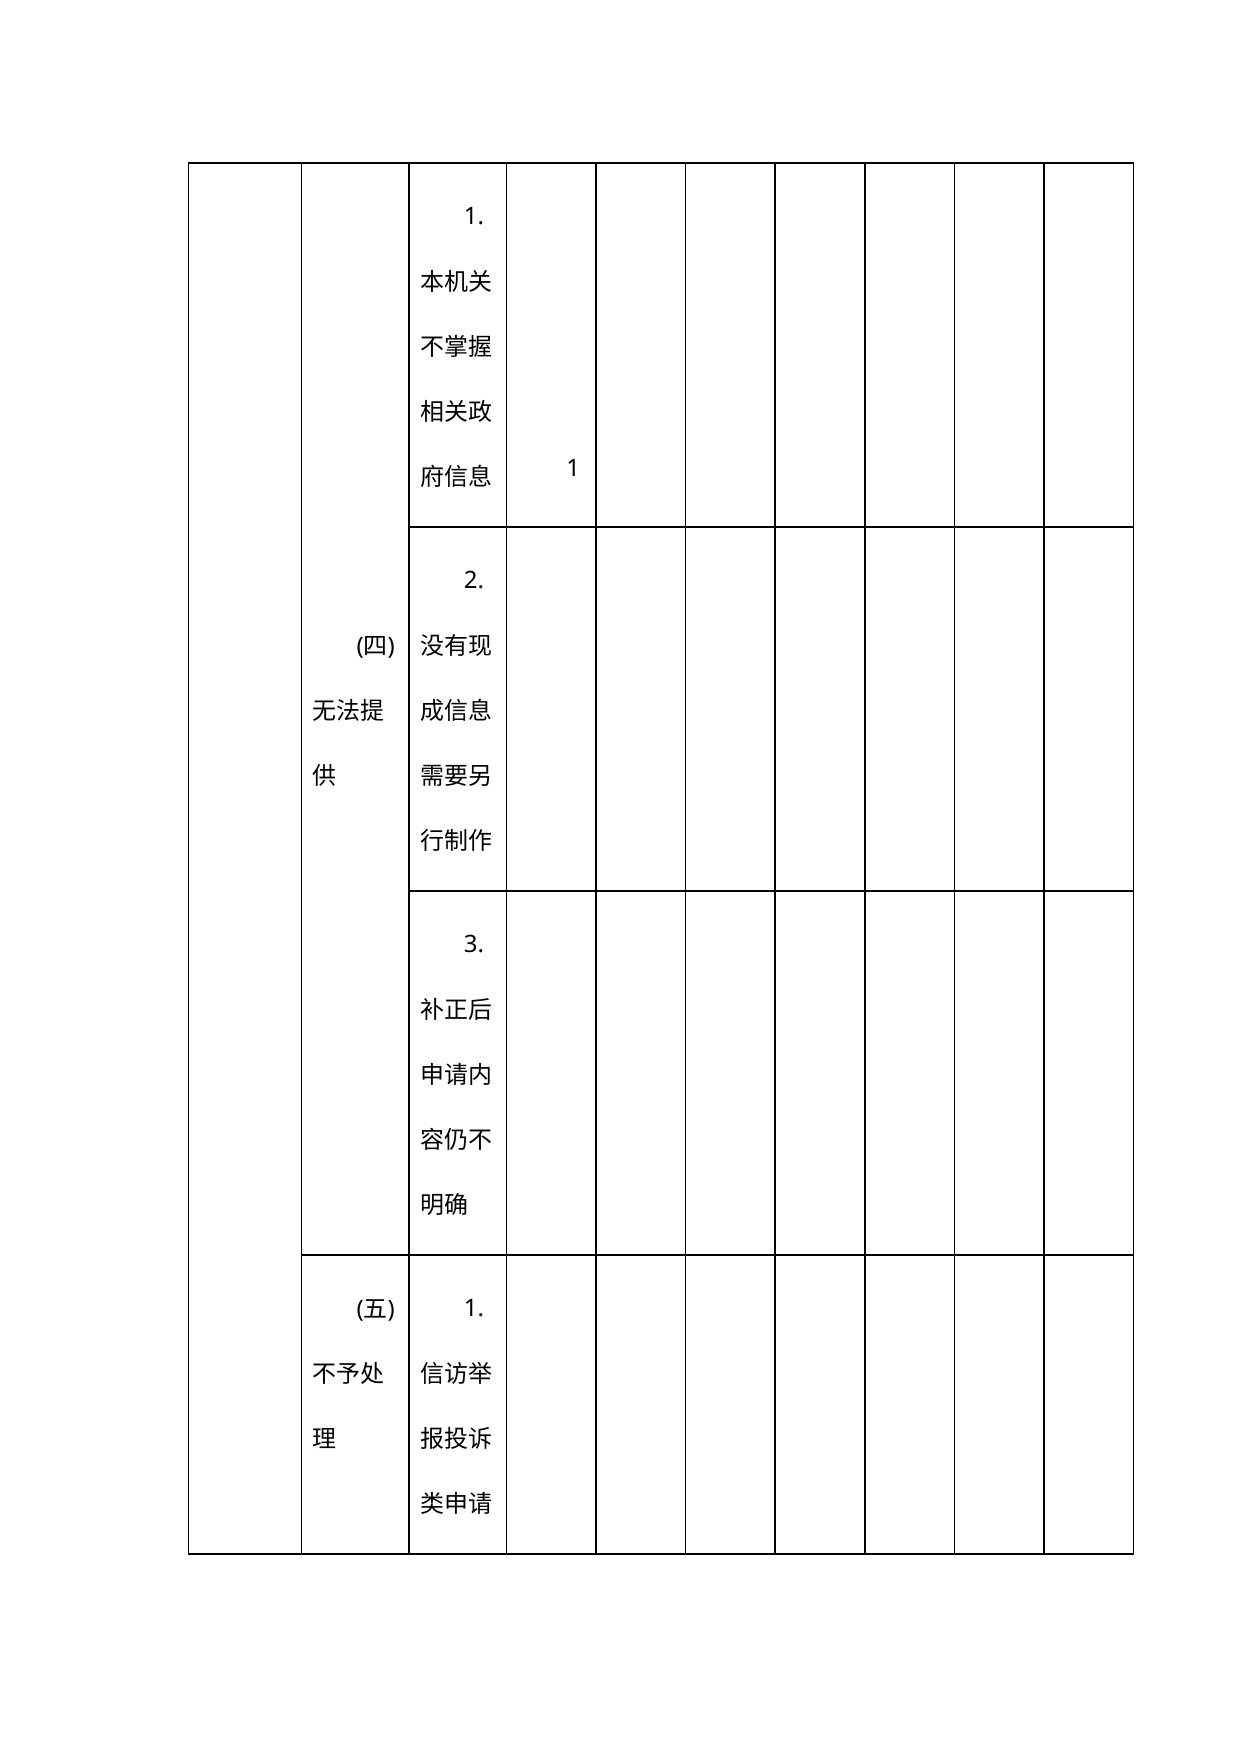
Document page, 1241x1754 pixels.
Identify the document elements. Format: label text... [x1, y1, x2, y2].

table_cell [776, 164, 864, 526]
table_cell [686, 1256, 774, 1553]
table_cell 1.信访举报投诉类申请 [410, 1256, 506, 1553]
table_cell [866, 528, 954, 890]
table_cell [507, 1256, 595, 1553]
table_cell [1045, 892, 1133, 1254]
table_cell [597, 164, 685, 526]
table_cell [507, 528, 595, 890]
table_cell [955, 892, 1043, 1254]
table_cell [955, 528, 1043, 890]
table_cell [1045, 1256, 1133, 1553]
table_cell [1045, 164, 1133, 526]
table_cell [597, 1256, 685, 1553]
table_cell [686, 892, 774, 1254]
table_cell [507, 892, 595, 1254]
table_cell [955, 164, 1043, 526]
table_cell [776, 1256, 864, 1553]
table_cell [776, 528, 864, 890]
table_cell [955, 1256, 1043, 1553]
table_cell 1.本机关不掌握相关政府信息 [410, 164, 506, 526]
table_cell [686, 164, 774, 526]
table_cell [866, 892, 954, 1254]
table_cell 1 [507, 164, 595, 526]
table_cell [597, 892, 685, 1254]
table_cell 2.没有现成信息需要另行制作 [410, 528, 506, 890]
table_cell [1045, 528, 1133, 890]
table_cell [776, 892, 864, 1254]
table_cell [866, 164, 954, 526]
table_cell (四)无法提供 [302, 164, 408, 1254]
table_cell [866, 1256, 954, 1553]
table_cell [597, 528, 685, 890]
table_cell 3.补正后申请内容仍不明确 [410, 892, 506, 1254]
table_cell [686, 528, 774, 890]
table_cell (五)不予处理 [302, 1256, 408, 1553]
